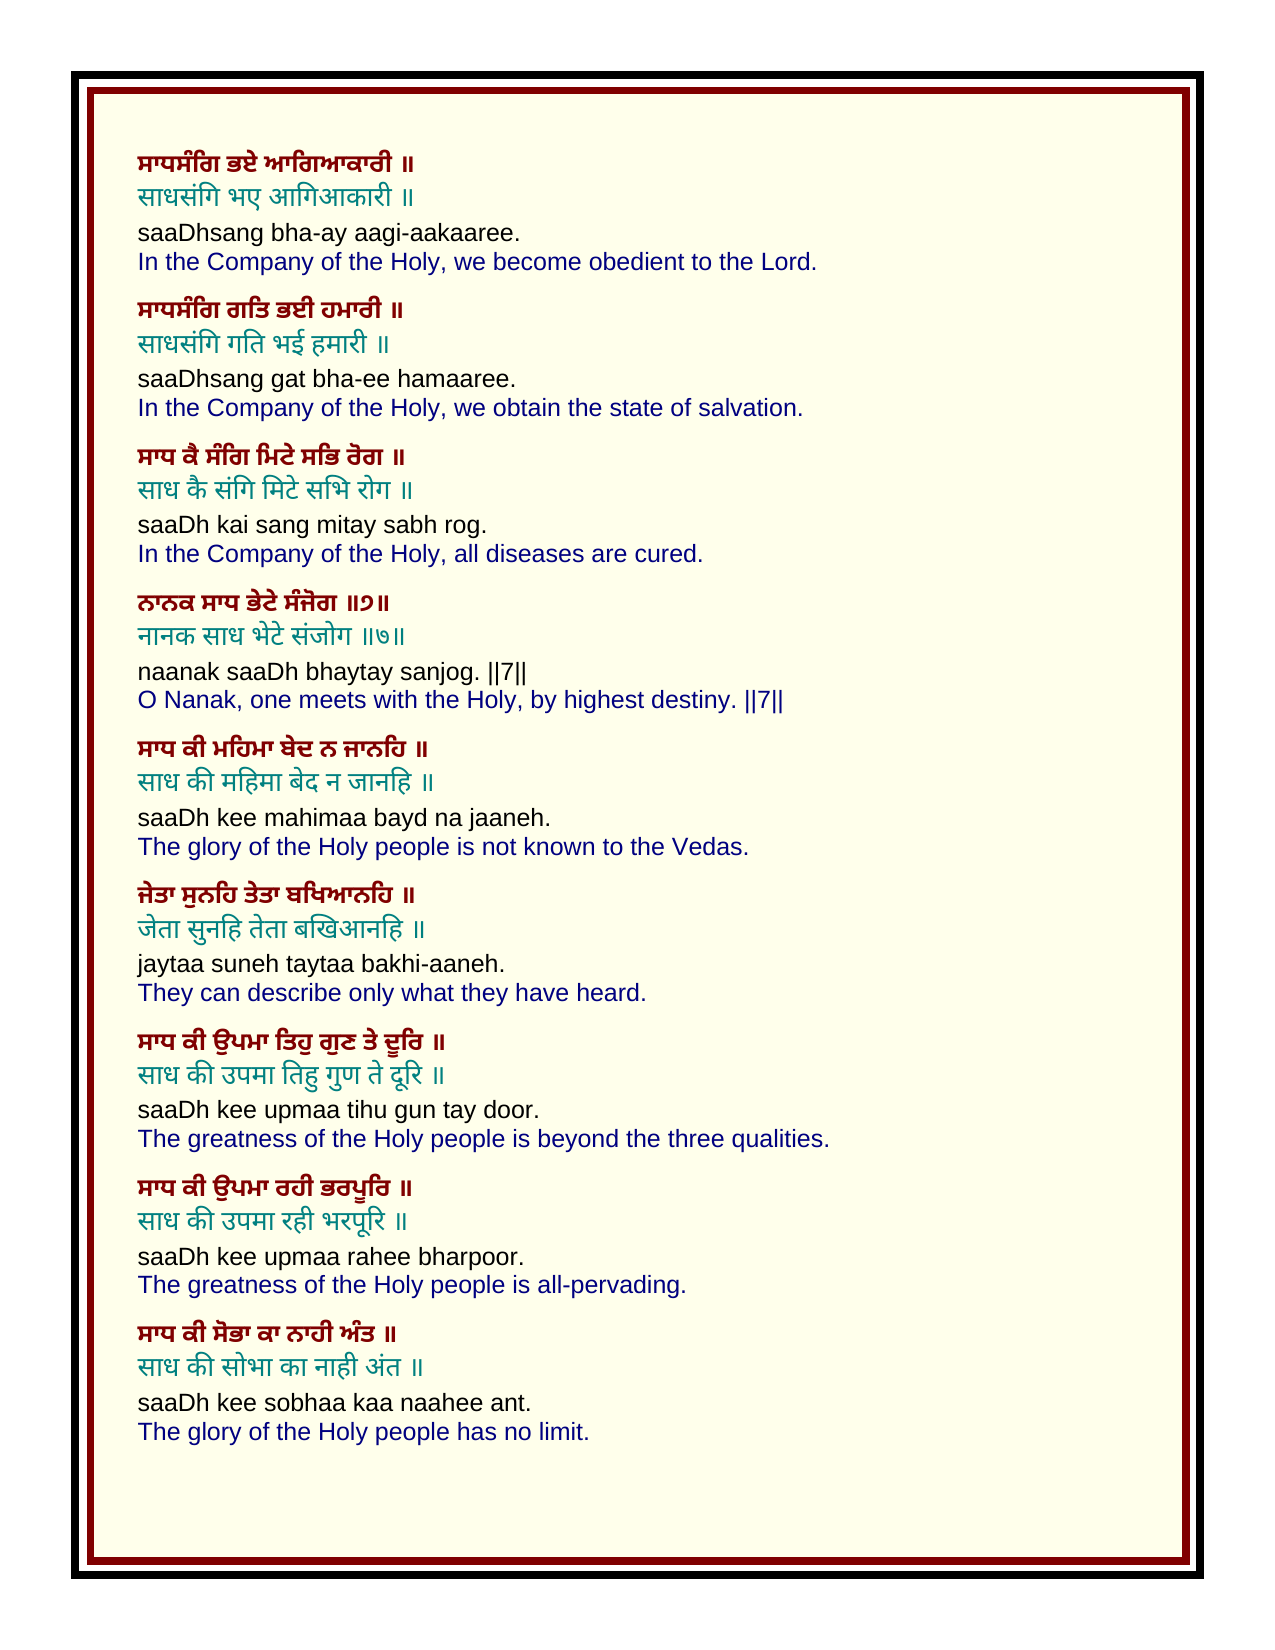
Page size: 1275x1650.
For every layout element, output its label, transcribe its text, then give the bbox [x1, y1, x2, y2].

text ਸਾਧ ਕੀ ਉਪਮਾ ਰਹੀ ਭਰਪੂਰਿ ॥ [137, 1174, 1138, 1206]
text साध की महिमा बेद न जानहि ॥ [137, 768, 1138, 803]
text ਸਾਧ ਕੈ ਸੰਗਿ ਮਿਟੇ ਸਭਿ ਰੋਗ ॥ [137, 442, 1138, 475]
text In the Company of the Holy, we become obedient to the Lord. [137, 247, 1138, 275]
text saaDh kee upmaa tihu gun tay door. [137, 1095, 1138, 1124]
text ਸਾਧਸੰਗਿ ਗਤਿ ਭਈ ਹਮਾਰੀ ॥ [137, 296, 1138, 329]
text साधसंगि गति भई हमारी ॥ [137, 329, 1138, 364]
text saaDh kee mahimaa bayd na jaaneh. [137, 803, 1138, 832]
text ਸਾਧ ਕੀ ਉਪਮਾ ਤਿਹੁ ਗੁਣ ਤੇ ਦੂਰਿ ॥ [137, 1027, 1138, 1060]
text ਨਾਨਕ ਸਾਧ ਭੇਟੇ ਸੰਜੋਗ ॥੭॥ [137, 589, 1138, 621]
text naanak saaDh bhaytay sanjog. ||7|| [137, 657, 1138, 685]
text saaDhsang bha-ay aagi-aakaaree. [137, 218, 1138, 247]
text O Nanak, one meets with the Holy, by highest destiny. ||7|| [137, 685, 1138, 714]
text नानक साध भेटे संजोग ॥७॥ [137, 621, 1138, 657]
text साधसंगि भए आगिआकारी ॥ [137, 183, 1138, 218]
text In the Company of the Holy, we obtain the state of salvation. [137, 393, 1138, 422]
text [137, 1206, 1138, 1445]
text The greatness of the Holy people is beyond the three qualities. [137, 1124, 1138, 1153]
text They can describe only what they have heard. [137, 978, 1138, 1007]
text saaDh kai sang mitay sabh rog. [137, 510, 1138, 539]
text jaytaa suneh taytaa bakhi-aaneh. [137, 949, 1138, 978]
text ਜੇਤਾ ਸੁਨਹਿ ਤੇਤਾ ਬਖਿਆਨਹਿ ॥ [137, 881, 1138, 914]
text saaDhsang gat bha-ee hamaaree. [137, 364, 1138, 393]
text The glory of the Holy people is not known to the Vedas. [137, 832, 1138, 860]
text साध कै संगि मिटे सभि रोग ॥ [137, 475, 1138, 510]
text ਸਾਧ ਕੀ ਮਹਿਮਾ ਬੇਦ ਨ ਜਾਨਹਿ ॥ [137, 735, 1138, 768]
text ਸਾਧਸੰਗਿ ਭਏ ਆਗਿਆਕਾਰੀ ॥ [137, 150, 1138, 183]
text साध की उपमा तिहु गुण ते दूरि ॥ [137, 1060, 1138, 1095]
text जेता सुनहि तेता बखिआनहि ॥ [137, 914, 1138, 949]
text In the Company of the Holy, all diseases are cured. [137, 539, 1138, 568]
